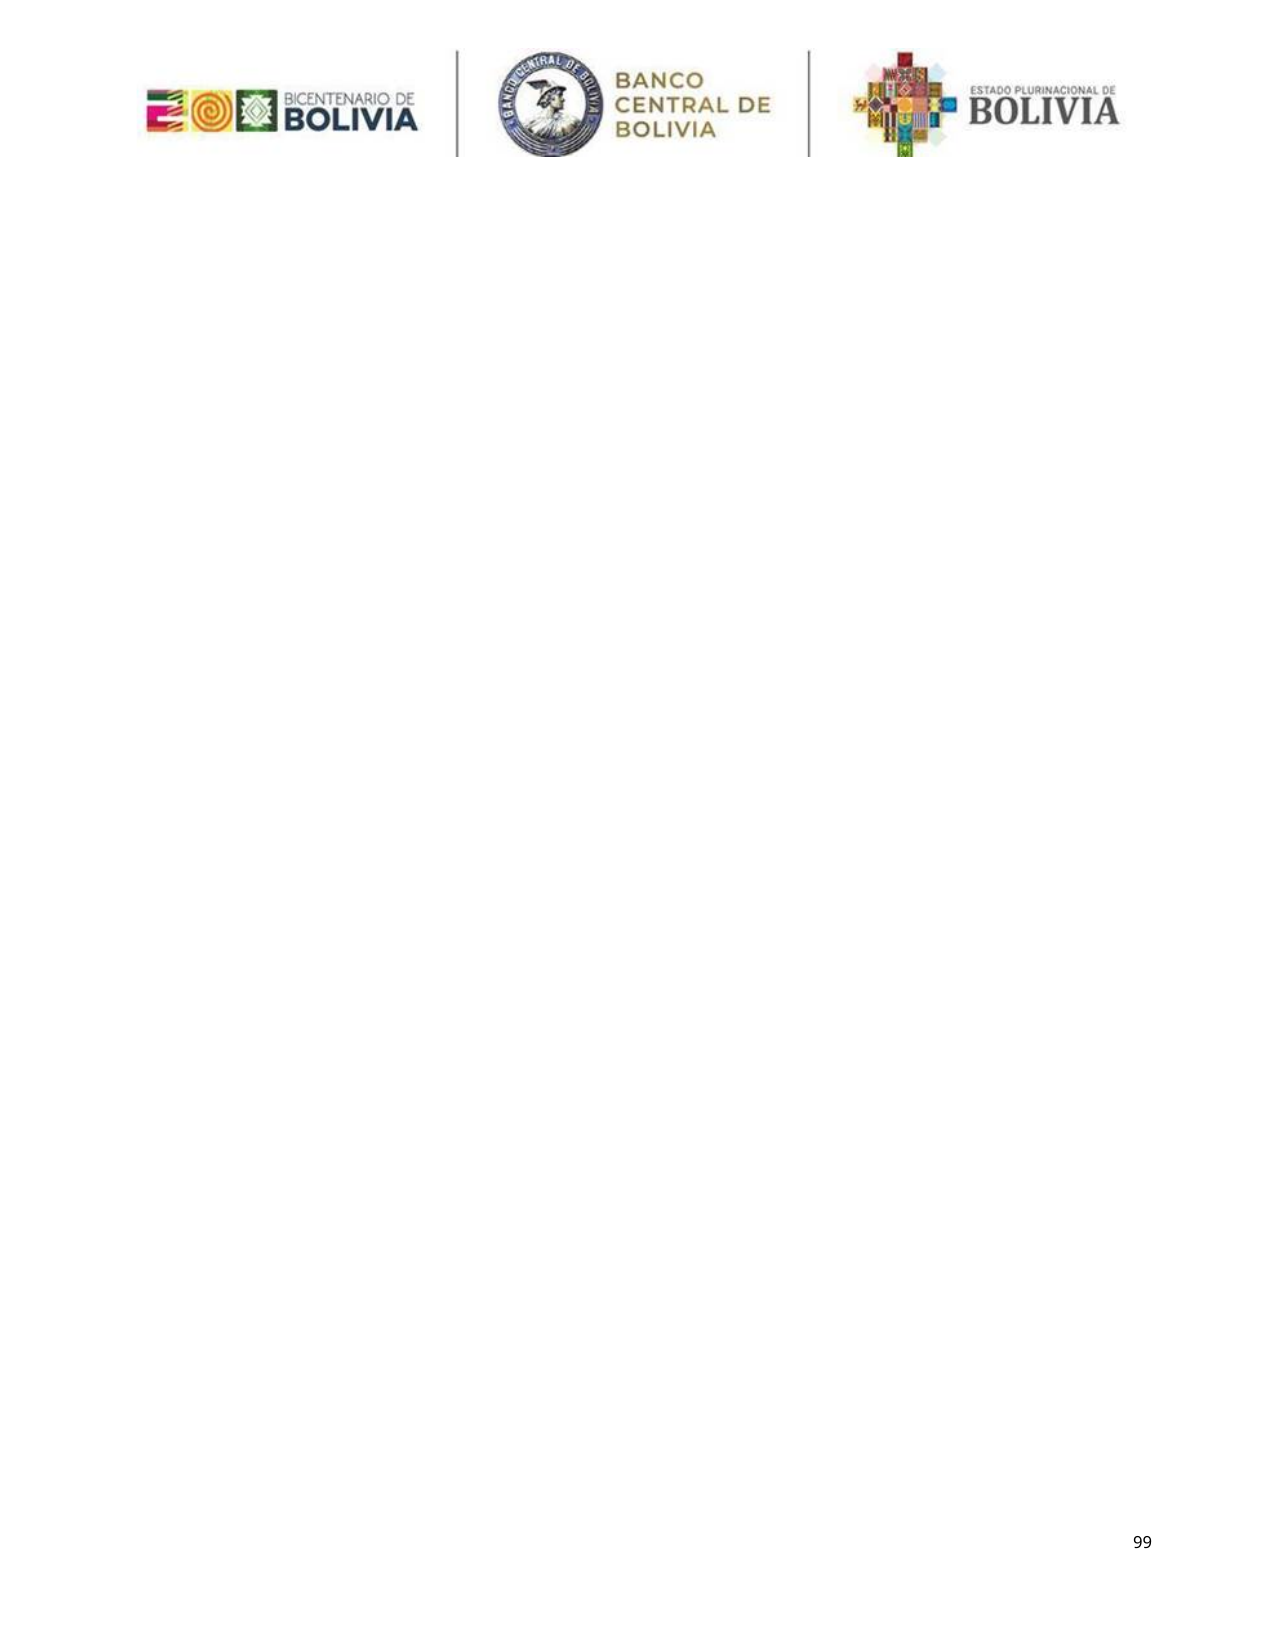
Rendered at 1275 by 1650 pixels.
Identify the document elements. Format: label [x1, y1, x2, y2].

picture [136, 48, 1141, 157]
